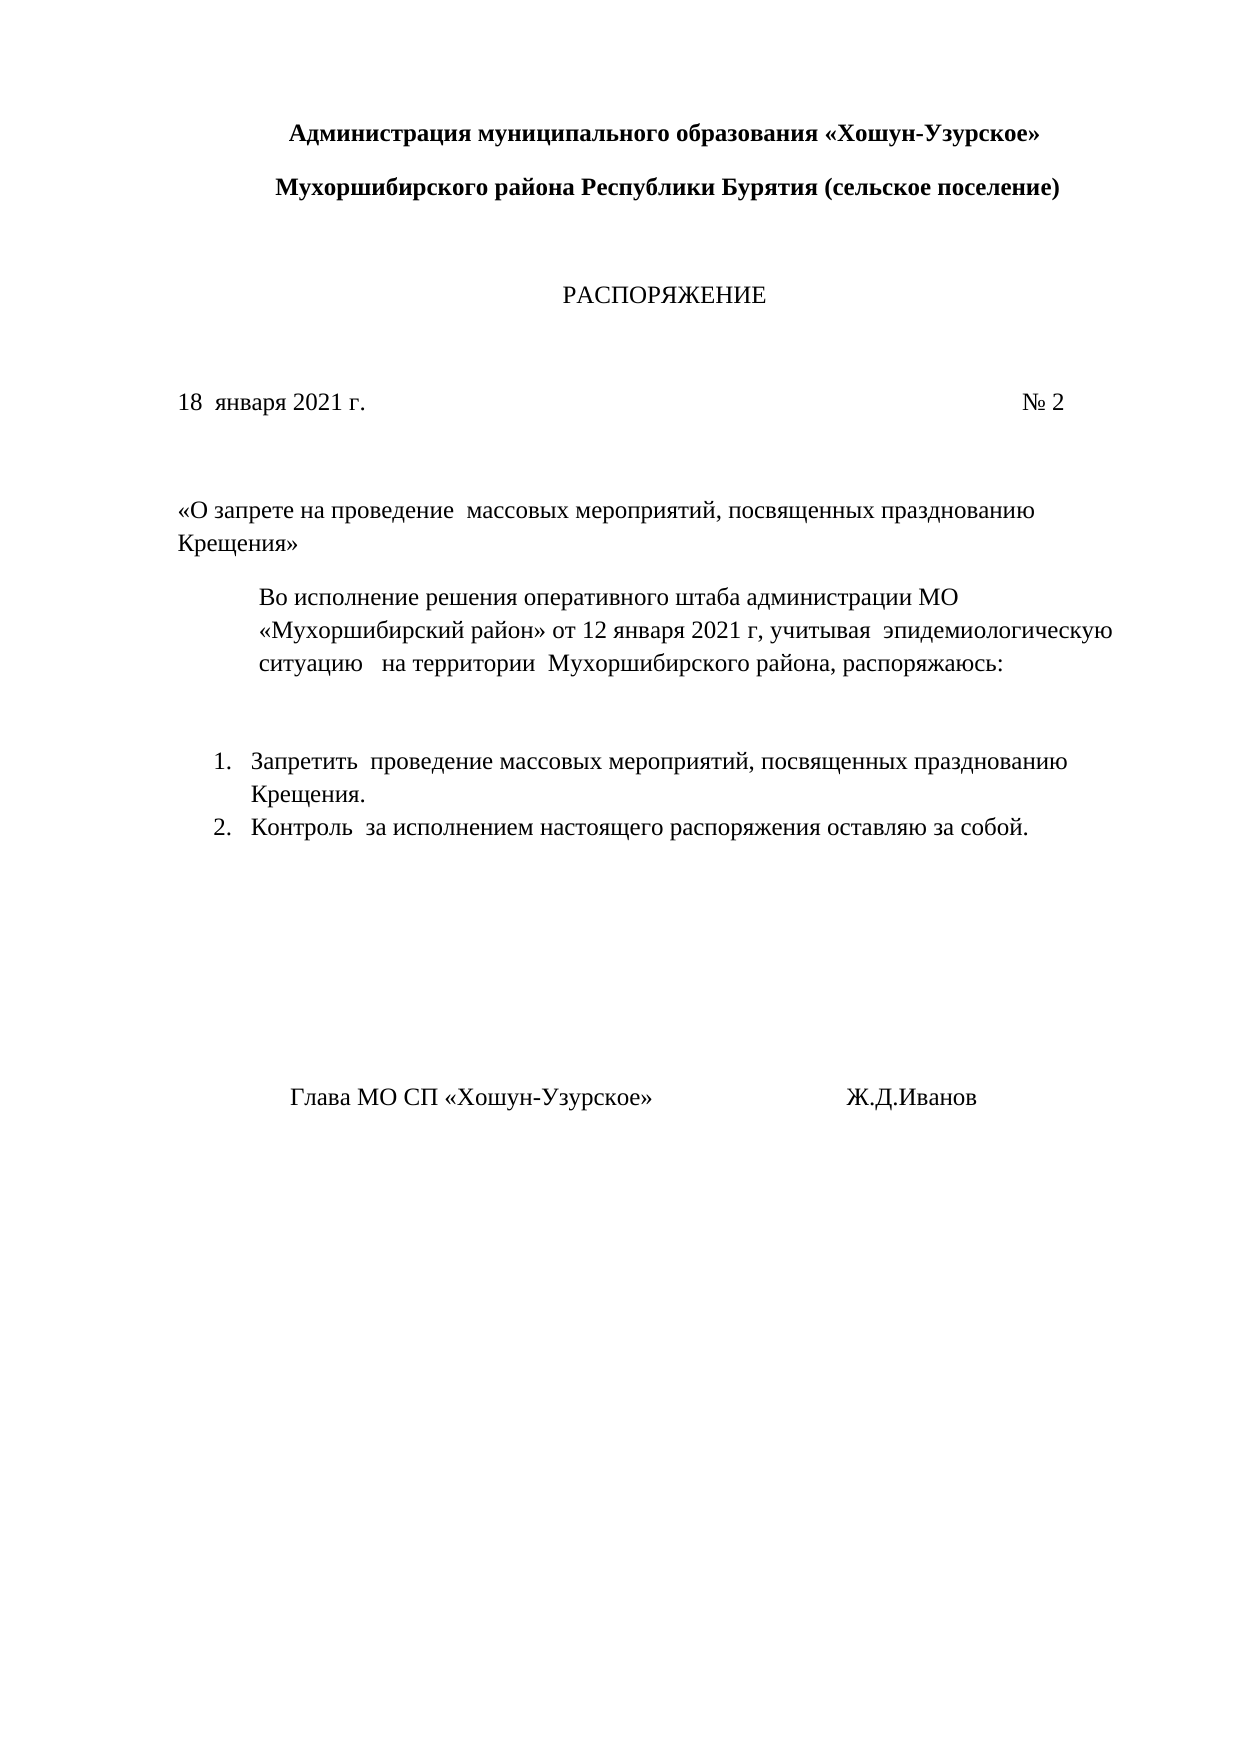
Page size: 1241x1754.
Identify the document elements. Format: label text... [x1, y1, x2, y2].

text Глава МО СП «Хошун-Узурское» Ж.Д.Иванов [290, 1082, 1152, 1110]
text «О запрете на проведение массовых мероприятий, посвященных празднованию Крещения» [177, 495, 1152, 557]
text Мухоршибирского района Республики Бурятия (сельское поселение) [177, 172, 1152, 201]
list Контроль за исполнением настоящего распоряжения оставляю за собой. [213, 812, 1152, 841]
list Во исполнение решения оперативного штаба администрации МО «Мухоршибирский район» от 12 января 2021 г, учитывая эпидемиологическую ситуацию на территории Мухоршибирского района, распоряжаюсь: [258, 582, 1152, 677]
text РАСПОРЯЖЕНИЕ [177, 280, 1152, 308]
text 18 января 2021 г. № 2 [177, 387, 1152, 416]
list Запретить проведение массовых мероприятий, посвященных празднованию Крещения. [213, 746, 1152, 808]
text Администрация муниципального образования «Хошун-Узурское» [177, 118, 1152, 147]
